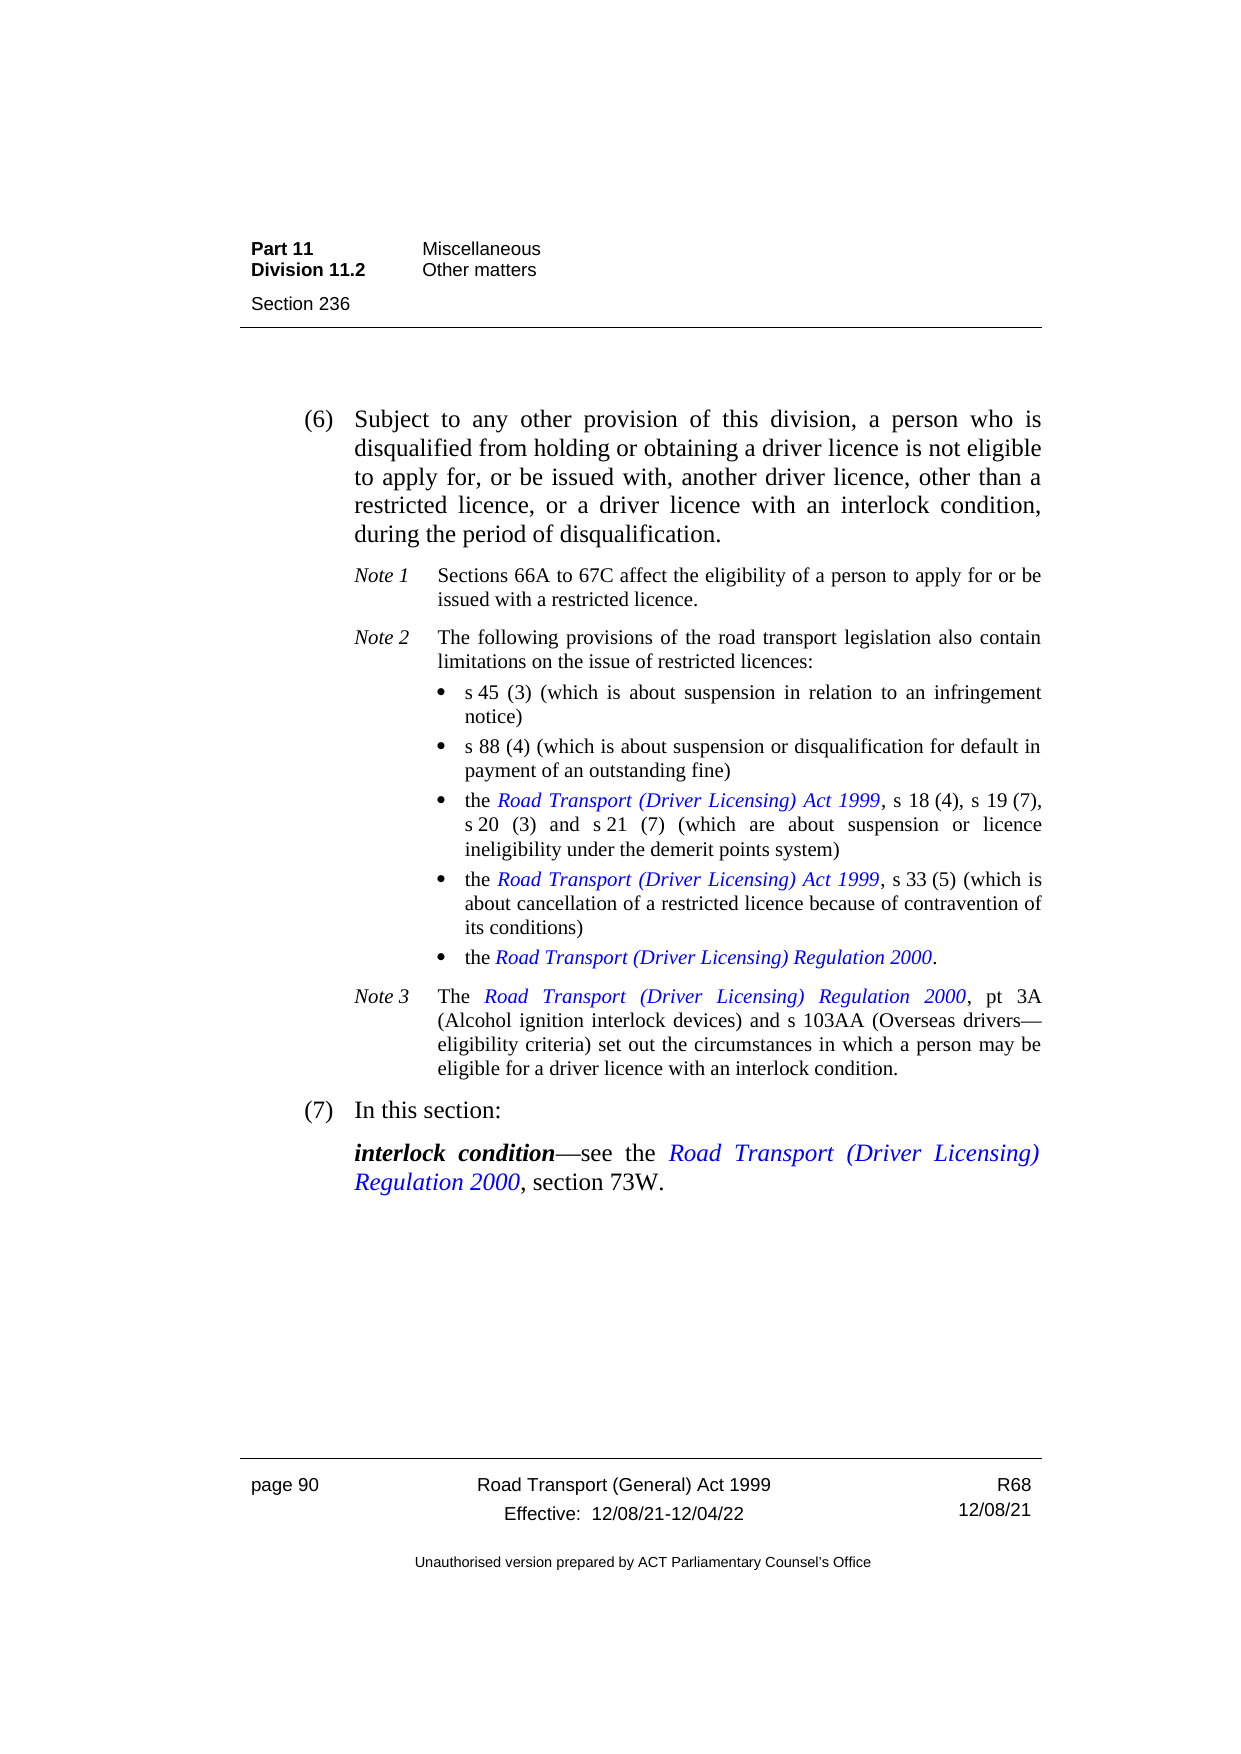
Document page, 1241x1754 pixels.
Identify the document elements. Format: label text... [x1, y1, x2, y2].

text s 88 (4) (which is about suspension or disqualification for default in payment of an outstanding fine) [437, 734, 1042, 782]
text Note 2 The following provisions of the road transport legislation also contain limitations on the issue of restricted licences: [354, 625, 1042, 673]
text  s 45 (3) (which is about suspension in relation to an infringement notice) [437, 679, 1042, 728]
text the Road Transport (Driver Licensing) Act 1999, s 33 (5) (which is about cancellation of a restricted licence because of contravention of its conditions) [437, 867, 1042, 939]
text (6) Subject to any other provision of this division, a person who is disqualified from holding or obtaining a driver licence is not eligible to apply for, or be issued with, another driver licence, other than a restricted licence, or a driver licence with an interlock condition, during the period of disqualification. [239, 404, 1042, 548]
text Note 1 Sections 66A to 67C affect the eligibility of a person to apply for or be issued with a restricted licence. [354, 562, 1042, 611]
text the Road Transport (Driver Licensing) Act 1999, s 18 (4), s 19 (7), s 20 (3) and s 21 (7) (which are about suspension or licence ineligibility under the demerit points system) [437, 788, 1042, 861]
text interlock condition––see the Road Transport (Driver Licensing) Regulation 2000, section 73W. [354, 1138, 1042, 1196]
text Note 3 The Road Transport (Driver Licensing) Regulation 2000, pt 3A (Alcohol ignition interlock devices) and s 103AA (Overseas drivers––eligibility criteria) set out the circumstances in which a person may be eligible for a driver licence with an interlock condition. [354, 984, 1042, 1080]
text the Road Transport (Driver Licensing) Regulation 2000. [437, 945, 1042, 969]
text (7) In this section: [239, 1095, 1042, 1123]
